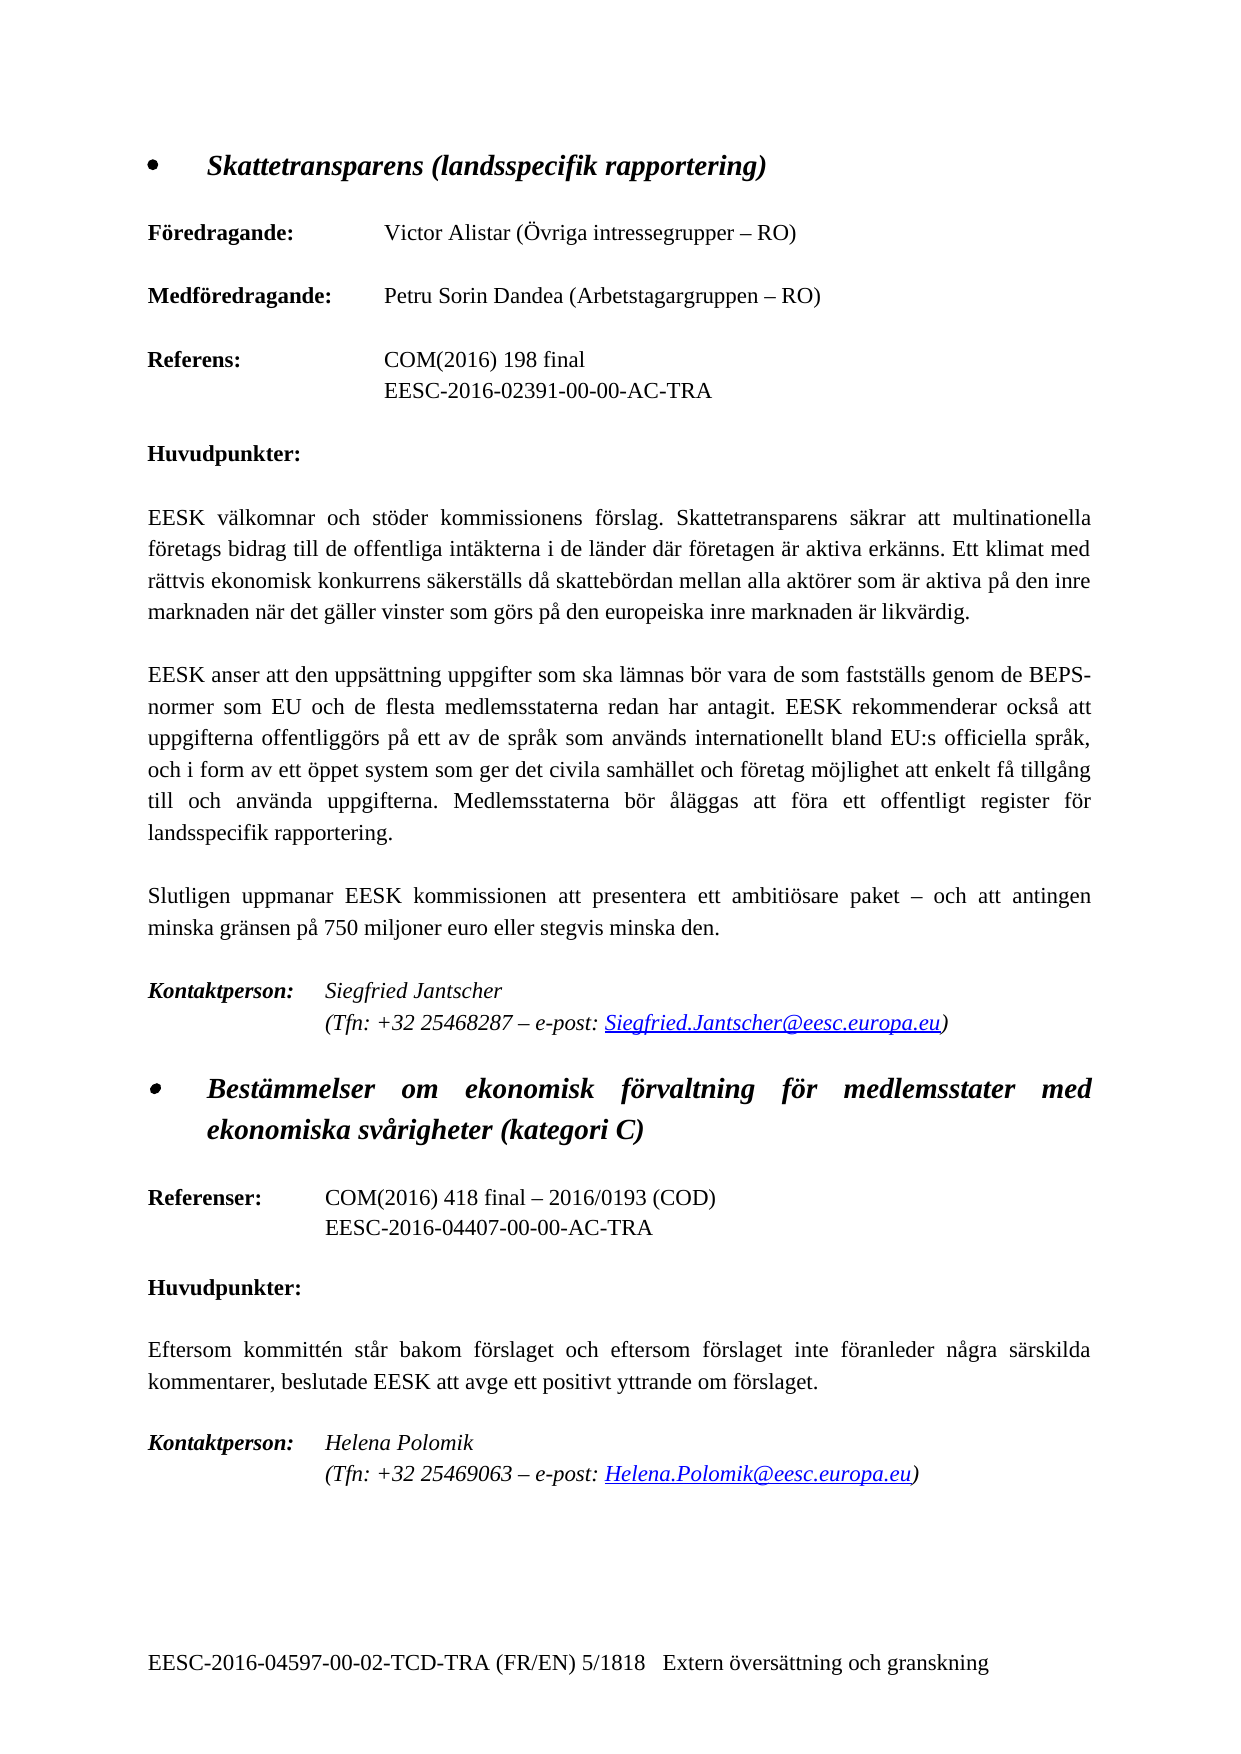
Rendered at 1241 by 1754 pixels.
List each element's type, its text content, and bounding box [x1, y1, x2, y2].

text (Tfn: +32 25469063 – e-post: Helena.Polomik@eesc.europa.eu) [148, 1460, 1093, 1486]
text (Tfn: +32 25468287 – e-post: Siegfried.Jantscher@eesc.europa.eu) [148, 1008, 1093, 1035]
text Föredragande: Victor Alistar (Övriga intressegrupper – RO) [148, 219, 1093, 246]
text Kontaktperson: Siegfried Jantscher [148, 977, 1093, 1003]
text Medföredragande: Petru Sorin Dandea (Arbetstagargruppen – RO) [148, 283, 1093, 309]
text Referens: COM(2016) 198 final [147, 346, 1093, 372]
text Kontaktperson: Helena Polomik [148, 1429, 1093, 1456]
text Referenser: COM(2016) 418 final – 2016/0193 (COD) [148, 1184, 1093, 1210]
text Huvudpunkter: [147, 440, 1093, 467]
text Eftersom kommittén står bakom förslaget och eftersom förslaget inte föranleder några särskilda kommentarer, beslutade EESK att avge ett positivt yttrande om förslaget. [148, 1336, 1093, 1394]
list Bestämmelser om ekonomisk förvaltning för medlemsstater med ekonomiska svårigheter (kategori C) [148, 1072, 1093, 1146]
list Skattetransparens (landsspecifik rapportering) [148, 148, 1093, 181]
text EESK anser att den uppsättning uppgifter som ska lämnas bör vara de som fastställs genom de BEPS-normer som EU och de flesta medlemsstaterna redan har antagit. EESK rekommenderar också att uppgifterna offentliggörs på ett av de språk som används internationellt bland EU:s officiella språk, och i form av ett öppet system som ger det civila samhället och företag möjlighet att enkelt få tillgång till och använda uppgifterna. Medlemsstaterna bör åläggas att föra ett offentligt register för landsspecifik rapportering. [148, 661, 1093, 846]
text EESC-2016-04407-00-00-AC-TRA [148, 1214, 1093, 1240]
text EESC-2016-02391-00-00-AC-TRA [147, 377, 1093, 404]
text Huvudpunkter: [148, 1274, 1093, 1301]
text EESK välkomnar och stöder kommissionens förslag. Skattetransparens säkrar att multinationella företags bidrag till de offentliga intäkterna i de länder där företagen är aktiva erkänns. Ett klimat med rättvis ekonomisk konkurrens säkerställs då skattebördan mellan alla aktörer som är aktiva på den inre marknaden när det gäller vinster som görs på den europeiska inre marknaden är likvärdig. [148, 503, 1093, 624]
text Slutligen uppmanar EESK kommissionen att presentera ett ambitiösare paket – och att antingen minska gränsen på 750 miljoner euro eller stegvis minska den. [148, 882, 1093, 940]
